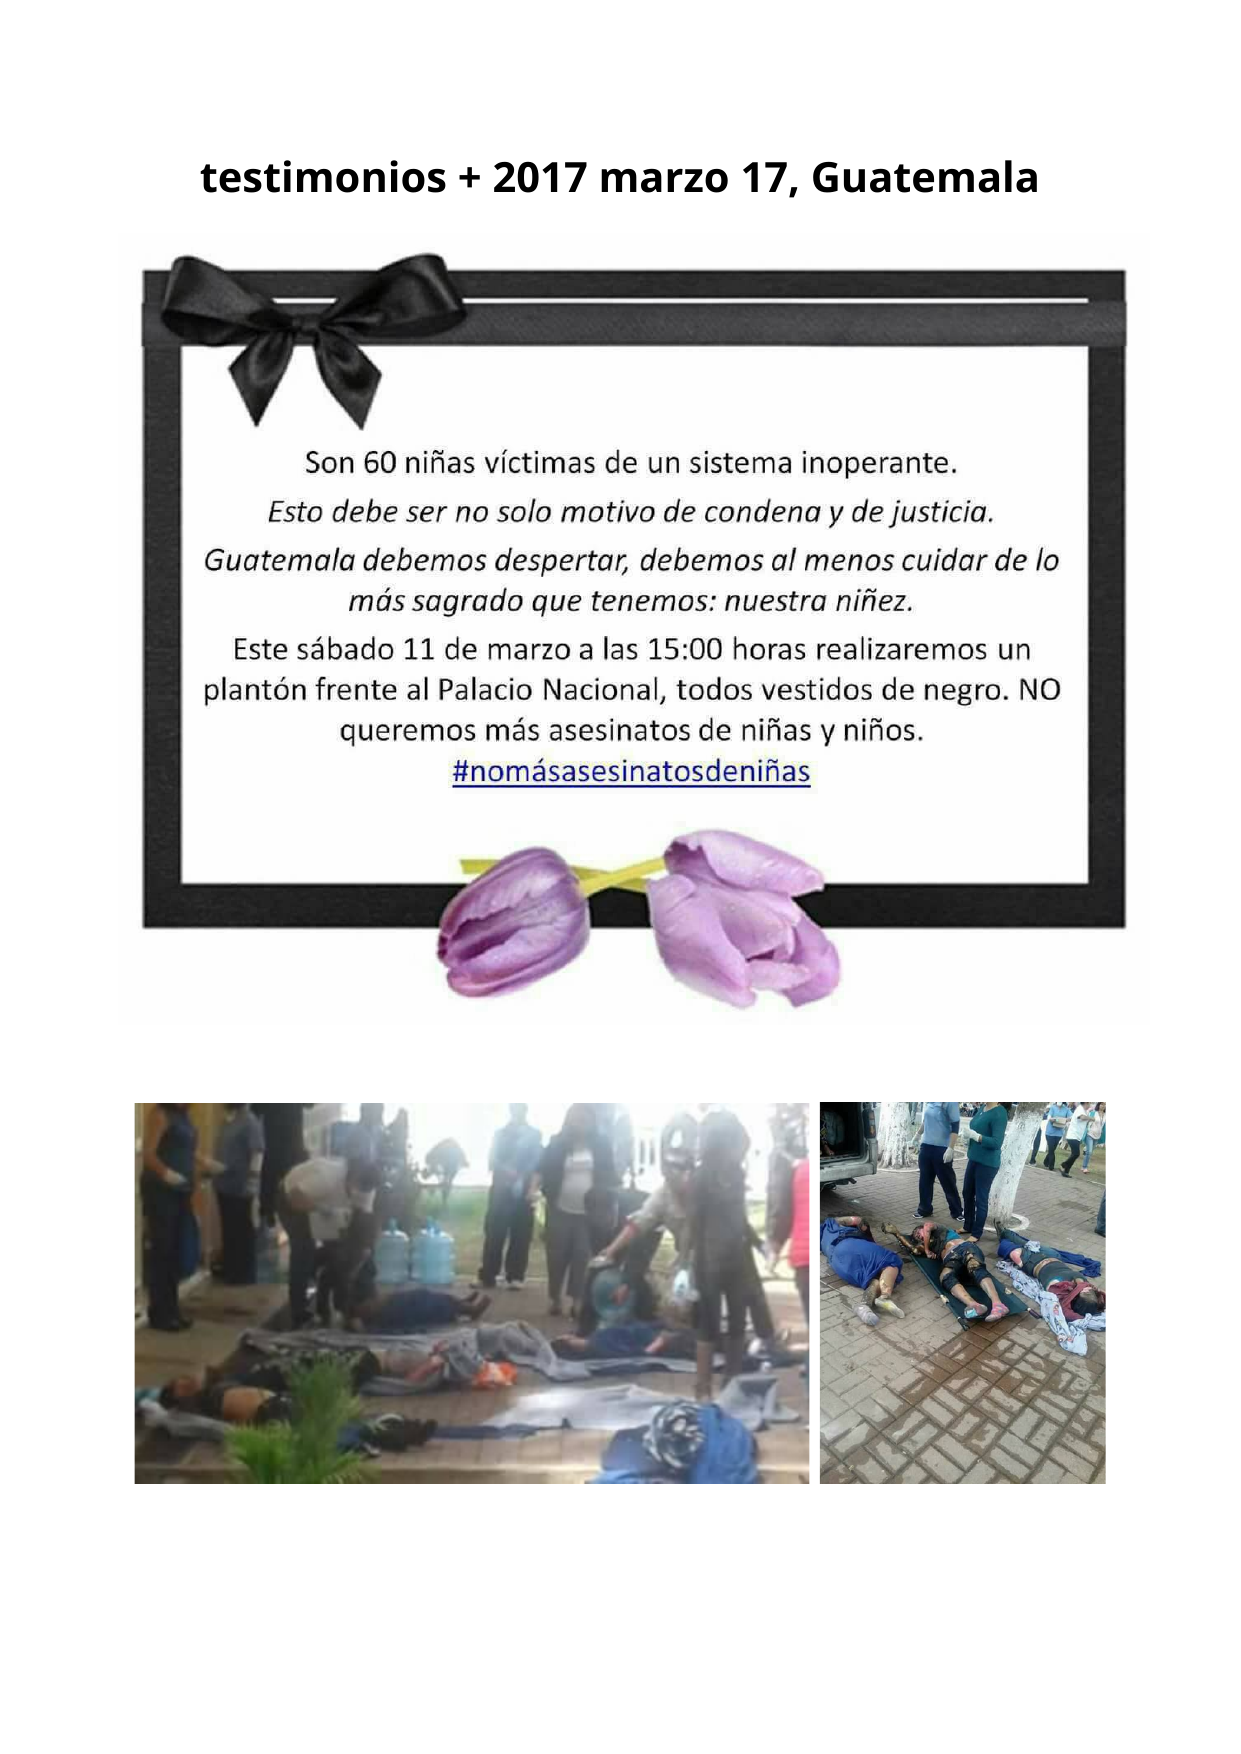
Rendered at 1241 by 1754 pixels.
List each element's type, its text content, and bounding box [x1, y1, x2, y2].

text testimonios + 2017 marzo 17, Guatemala [118, 148, 1122, 204]
picture [118, 233, 1150, 1025]
picture [819, 1102, 1106, 1484]
picture [134, 1103, 810, 1484]
